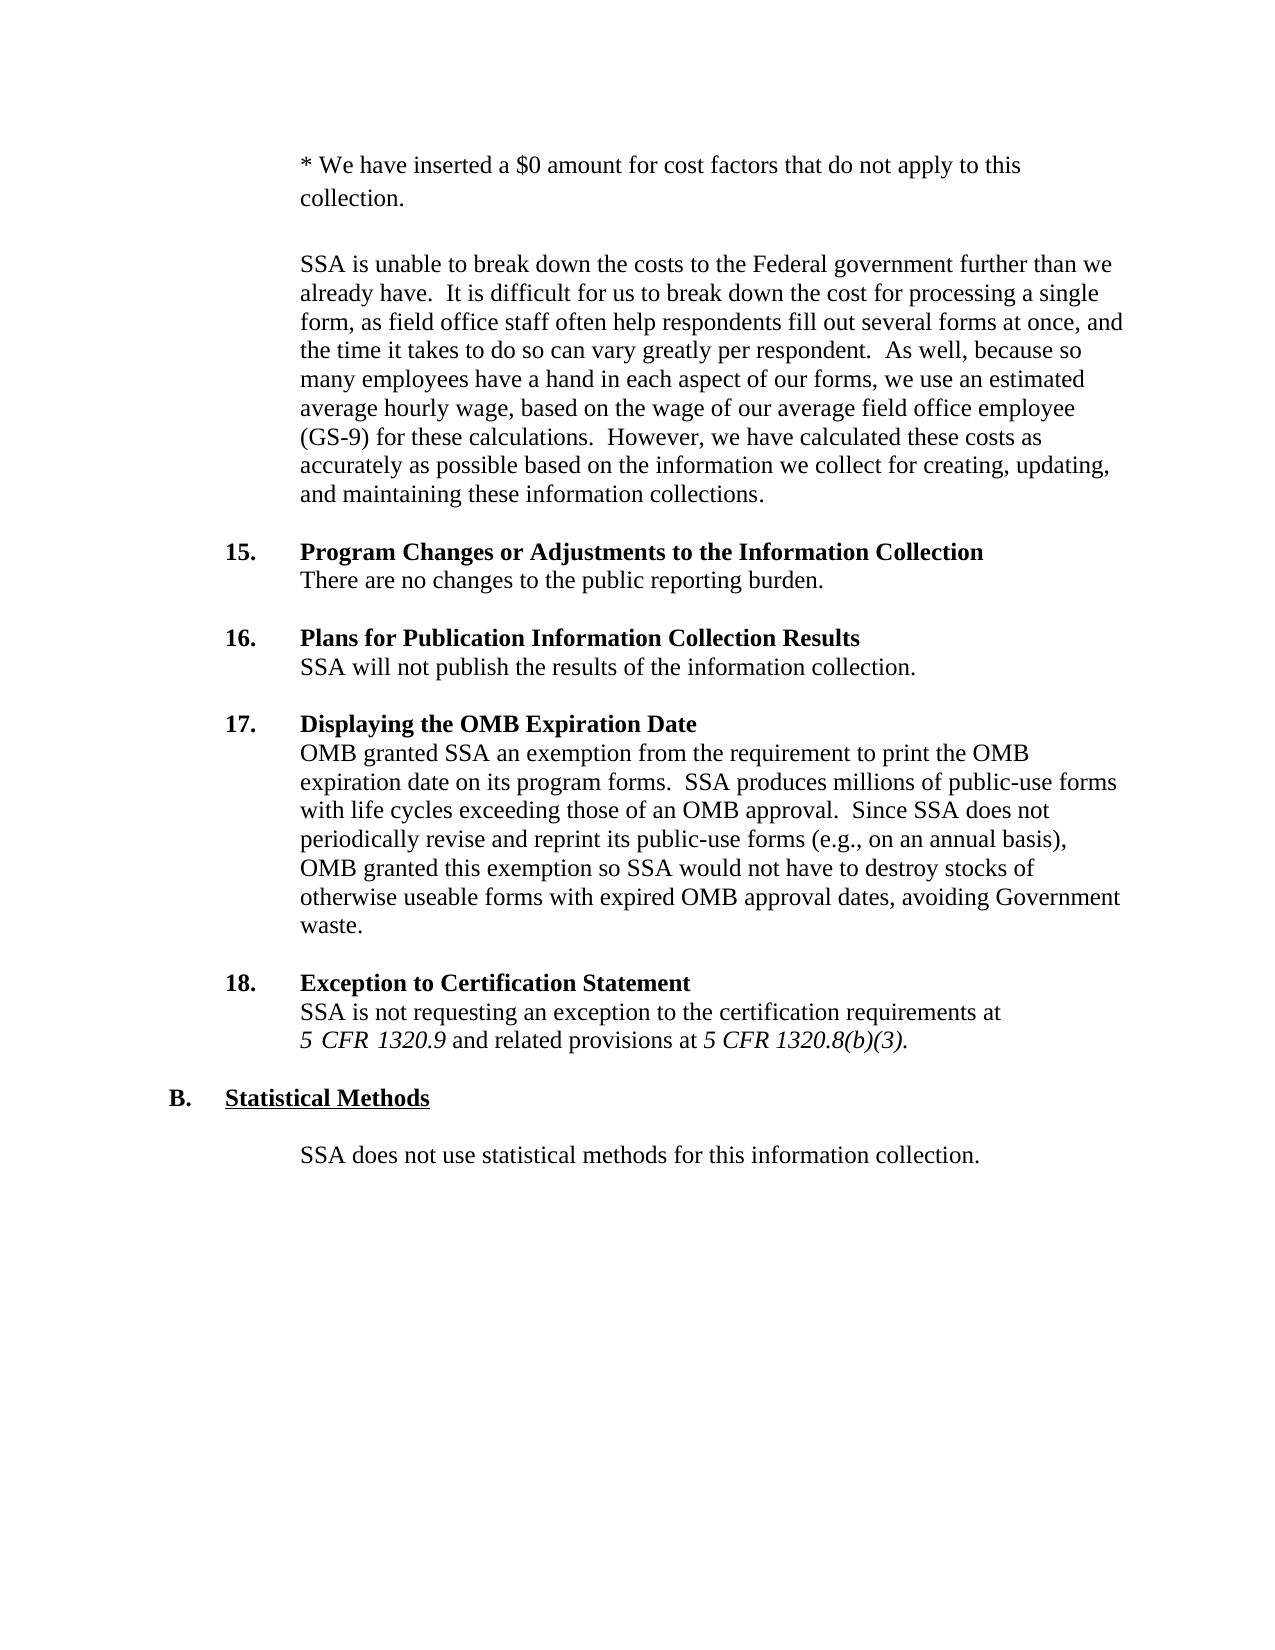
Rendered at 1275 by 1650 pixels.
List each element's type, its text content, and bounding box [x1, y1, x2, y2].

text * We have inserted a $0 amount for cost factors that do not apply to this collection. [300, 150, 1125, 212]
list SSA will not publish the results of the information collection. [300, 652, 1125, 680]
list Plans for Publication Information Collection Results [225, 623, 1125, 652]
text B. Statistical Methods [169, 1083, 1125, 1112]
list There are no changes to the public reporting burden. [300, 565, 1125, 594]
list Exception to Certification Statement [225, 968, 1125, 997]
list SSA is unable to break down the costs to the Federal government further than we already have. It is difficult for us to break down the cost for processing a single form, as field office staff often help respondents fill out several forms at once, and the time it takes to do so can vary greatly per respondent. As well, because so many employees have a hand in each aspect of our forms, we use an estimated average hourly wage, based on the wage of our average field office employee (GS-9) for these calculations. However, we have calculated these costs as accurately as possible based on the information we collect for creating, updating, and maintaining these information collections. [300, 249, 1125, 508]
list Program Changes or Adjustments to the Information Collection [225, 537, 1125, 565]
text SSA does not use statistical methods for this information collection. [300, 1140, 1125, 1169]
list OMB granted SSA an exemption from the requirement to print the OMB expiration date on its program forms. SSA produces millions of public-use forms with life cycles exceeding those of an OMB approval. Since SSA does not periodically revise and reprint its public-use forms (e.g., on an annual basis), OMB granted this exemption so SSA would not have to destroy stocks of otherwise useable forms with expired OMB approval dates, avoiding Government waste. [300, 738, 1125, 939]
list Displaying the OMB Expiration Date [225, 709, 1125, 738]
text SSA is not requesting an exception to the certification requirements at 5 CFR 1320.9 and related provisions at 5 CFR 1320.8(b)(3). [300, 997, 1125, 1054]
